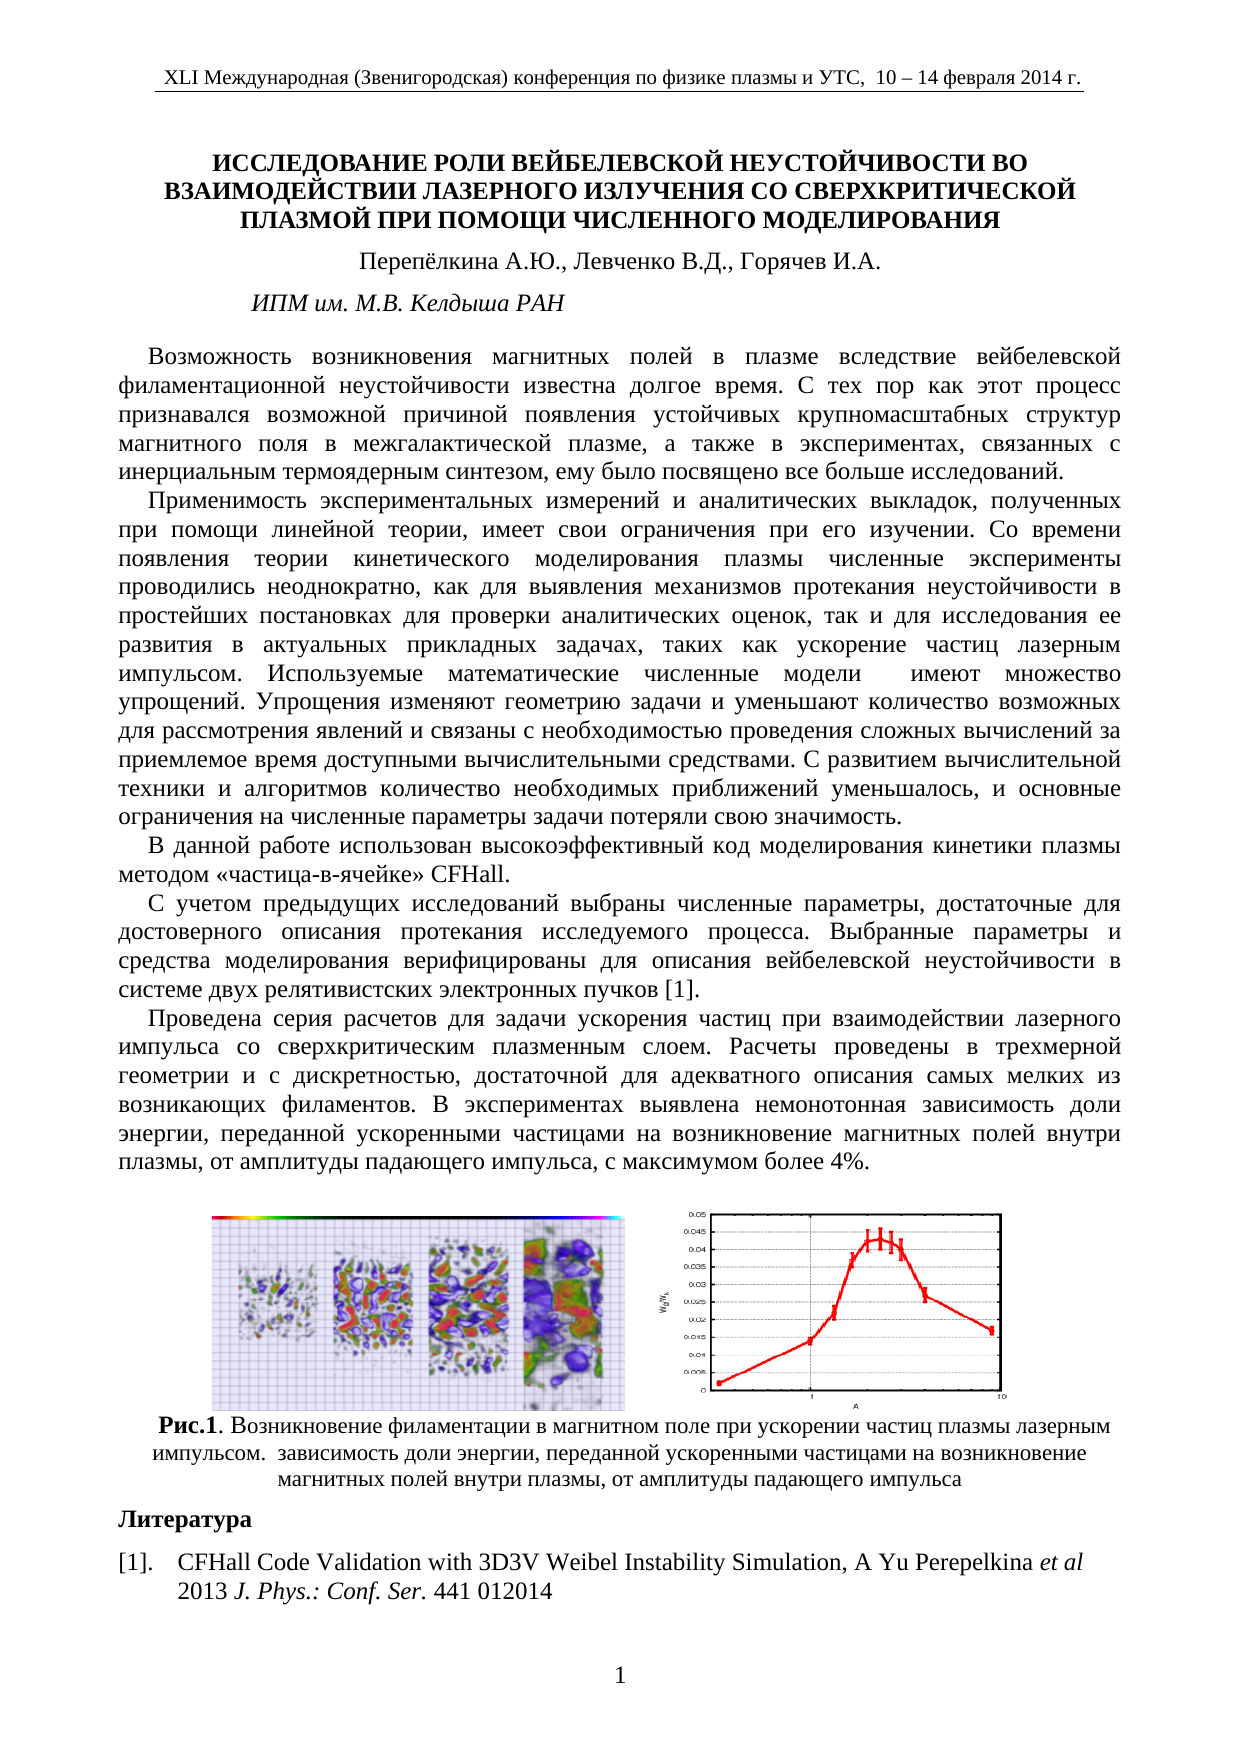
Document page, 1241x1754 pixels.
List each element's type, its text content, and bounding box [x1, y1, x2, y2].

text ИПМ им. М.В. Келдыша РАН [251, 288, 1122, 316]
picture [658, 1207, 1017, 1411]
text CFHall Code Validation with 3D3V Weibel Instability Simulation, A Yu Perepelkina et al 2013 J. Phys.: Conf. Ser. 441 012014 [118, 1547, 1122, 1605]
title Литература [118, 1504, 1122, 1533]
text С учетом предыдущих исследований выбраны численные параметры, достаточные для достоверного описания протекания исследуемого процесса. Выбранные параметры и средства моделирования верифицированы для описания вейбелевской неустойчивости в системе двух релятивистских электронных пучков [1]. [118, 888, 1122, 1003]
title Исследование роли вейбелевской неустойчивости во взаимодействии лазерного излучения со сверхкритической плазмой при помощи численного моделирования [118, 148, 1122, 234]
text Применимость экспериментальных измерений и аналитических выкладок, полученных при помощи линейной теории, имеет свои ограничения при его изучении. Со времени появления теории кинетического моделирования плазмы численные эксперименты проводились неоднократно, как для выявления механизмов протекания неустойчивости в простейших постановках для проверки аналитических оценок, так и для исследования ее развития в актуальных прикладных задачах, таких как ускорение частиц лазерным импульсом. Используемые математические численные модели имеют множество упрощений. Упрощения изменяют геометрию задачи и уменьшают количество возможных для рассмотрения явлений и связаны с необходимостью проведения сложных вычислений за приемлемое время доступными вычислительными средствами. С развитием вычислительной техники и алгоритмов количество необходимых приближений уменьшалось, и основные ограничения на численные параметры задачи потеряли свою значимость. [118, 485, 1122, 830]
text Перепёлкина А.Ю., Левченко В.Д., Горячев И.А. [159, 246, 1081, 275]
picture [211, 1216, 625, 1411]
text Возможность возникновения магнитных полей в плазме вследствие вейбелевской филаментационной неустойчивости известна долгое время. С тех пор как этот процесс признавался возможной причиной появления устойчивых крупномасштабных структур магнитного поля в межгалактической плазме, а также в экспериментах, связанных с инерциальным термоядерным синтезом, ему было посвящено все больше исследований. [118, 341, 1122, 485]
text Проведена серия расчетов для задачи ускорения частиц при взаимодействии лазерного импульса со сверхкритическим плазменным слоем. Расчеты проведены в трехмерной геометрии и с дискретностью, достаточной для адекватного описания самых мелких из возникающих филаментов. В экспериментах выявлена немонотонная зависимость доли энергии, переданной ускоренными частицами на возникновение магнитных полей внутри плазмы, от амплитуды падающего импульса, с максимумом более 4%. [118, 1003, 1122, 1175]
text В данной работе использован высокоэффективный код моделирования кинетики плазмы методом «частица-в-ячейке» CFHall. [118, 830, 1122, 888]
